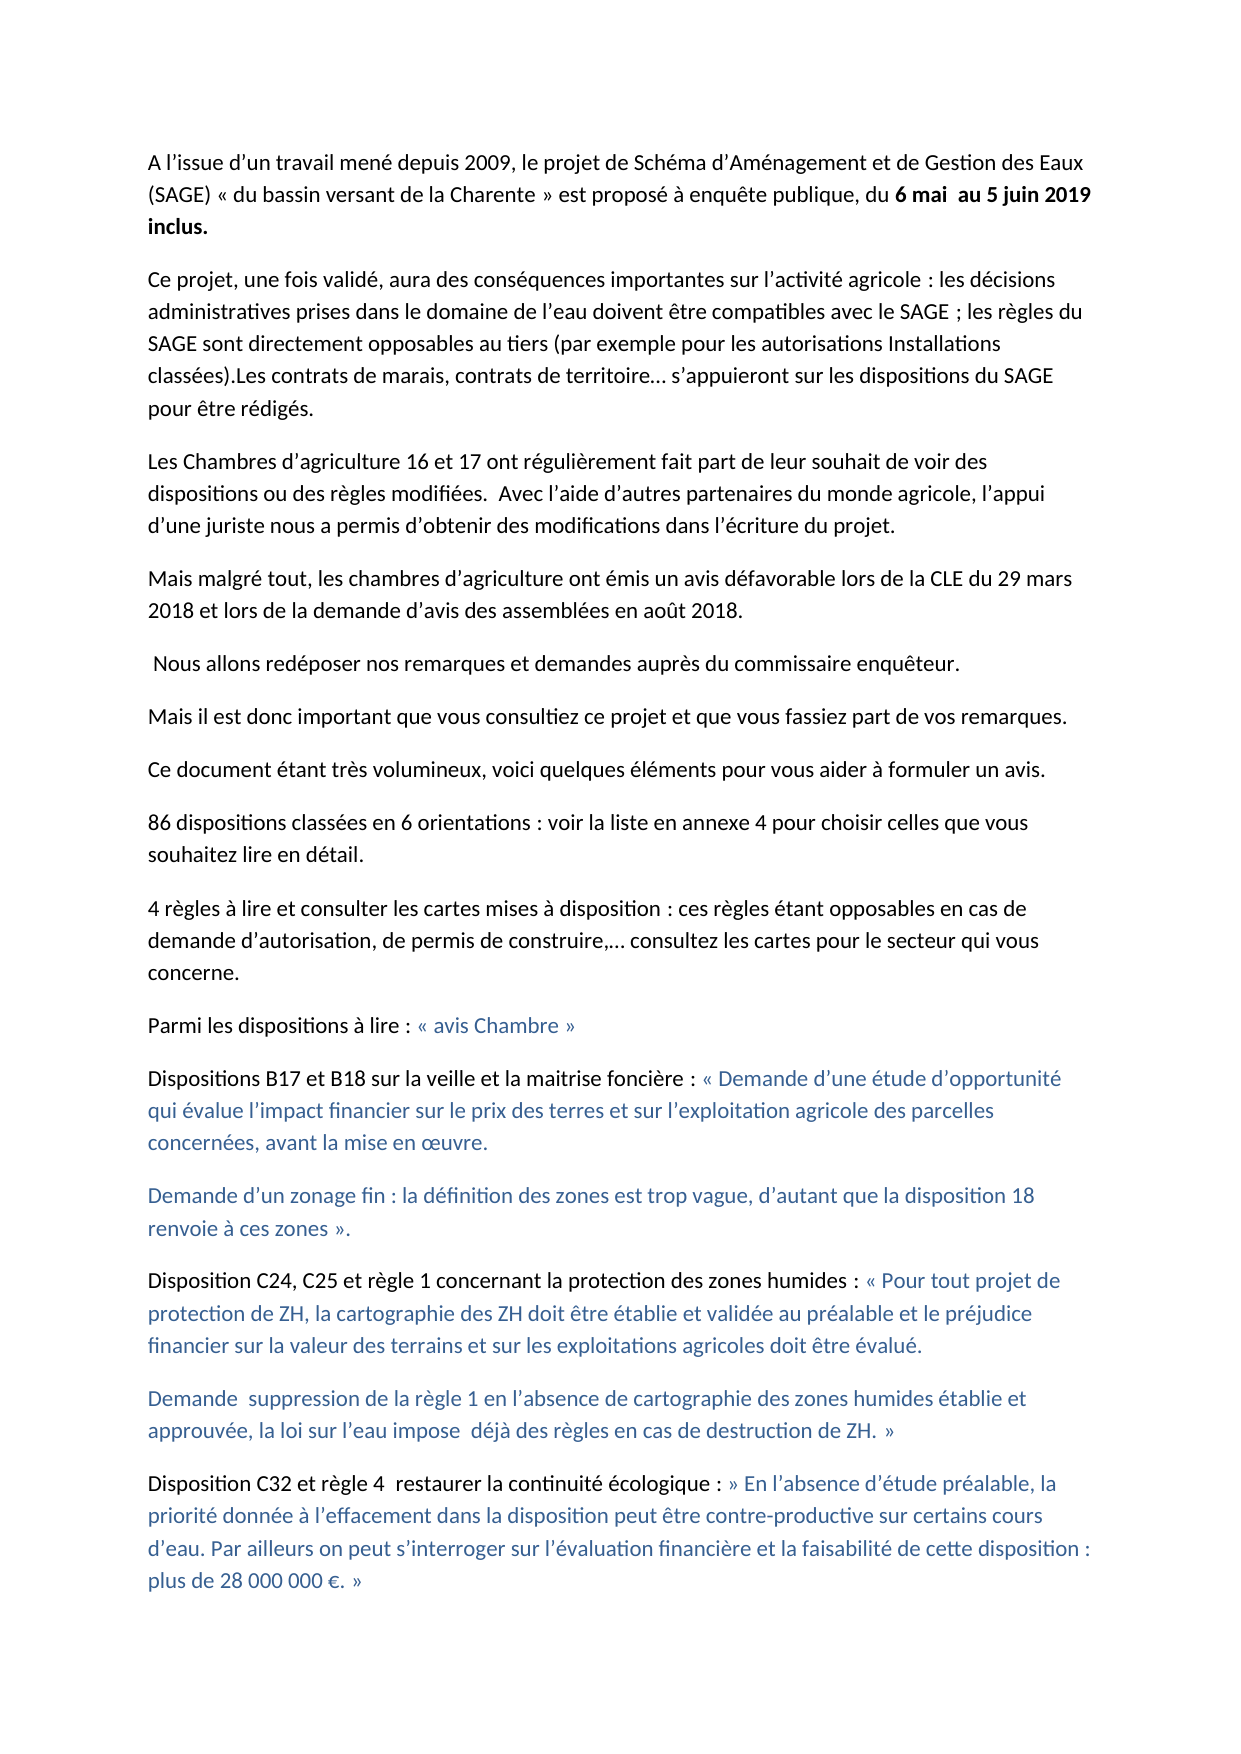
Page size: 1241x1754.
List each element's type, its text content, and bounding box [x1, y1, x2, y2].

text Mais malgré tout, les chambres d’agriculture ont émis un avis défavorable lors de la CLE du 29 mars 2018 et lors de la demande d’avis des assemblées en août 2018. [148, 564, 1093, 624]
text 4 règles à lire et consulter les cartes mises à disposition : ces règles étant opposables en cas de demande d’autorisation, de permis de construire,… consultez les cartes pour le secteur qui vous concerne. [148, 894, 1093, 986]
text Ce document étant très volumineux, voici quelques éléments pour vous aider à formuler un avis. [148, 755, 1093, 783]
text Mais il est donc important que vous consultiez ce projet et que vous fassiez part de vos remarques. [148, 702, 1093, 730]
text Disposition C32 et règle 4 restaurer la continuité écologique : » En l’absence d’étude préalable, la priorité donnée à l’effacement dans la disposition peut être contre-productive sur certains cours d’eau. Par ailleurs on peut s’interroger sur l’évaluation financière et la faisabilité de cette disposition : plus de 28 000 000 €. » [148, 1469, 1093, 1594]
text Ce projet, une fois validé, aura des conséquences importantes sur l’activité agricole : les décisions administratives prises dans le domaine de l’eau doivent être compatibles avec le SAGE ; les règles du SAGE sont directement opposables au tiers (par exemple pour les autorisations Installations classées).Les contrats de marais, contrats de territoire… s’appuieront sur les dispositions du SAGE pour être rédigés. [148, 265, 1093, 422]
text Les Chambres d’agriculture 16 et 17 ont régulièrement fait part de leur souhait de voir des dispositions ou des règles modifiées. Avec l’aide d’autres partenaires du monde agricole, l’appui d’une juriste nous a permis d’obtenir des modifications dans l’écriture du projet. [148, 447, 1093, 539]
text Nous allons redéposer nos remarques et demandes auprès du commissaire enquêteur. [148, 649, 1093, 677]
text Disposition C24, C25 et règle 1 concernant la protection des zones humides : « Pour tout projet de protection de ZH, la cartographie des ZH doit être établie et validée au préalable et le préjudice financier sur la valeur des terrains et sur les exploitations agricoles doit être évalué. [148, 1267, 1093, 1359]
text Demande d’un zonage fin : la définition des zones est trop vague, d’autant que la disposition 18 renvoie à ces zones ». [148, 1181, 1093, 1242]
text Dispositions B17 et B18 sur la veille et la maitrise foncière : « Demande d’une étude d’opportunité qui évalue l’impact financier sur le prix des terres et sur l’exploitation agricole des parcelles concernées, avant la mise en œuvre. [148, 1064, 1093, 1156]
text Demande suppression de la règle 1 en l’absence de cartographie des zones humides établie et approuvée, la loi sur l’eau impose déjà des règles en cas de destruction de ZH. » [148, 1384, 1093, 1444]
text Parmi les dispositions à lire : « avis Chambre » [148, 1011, 1093, 1039]
text A l’issue d’un travail mené depuis 2009, le projet de Schéma d’Aménagement et de Gestion des Eaux (SAGE) « du bassin versant de la Charente » est proposé à enquête publique, du 6 mai au 5 juin 2019 inclus. [148, 148, 1093, 240]
text 86 dispositions classées en 6 orientations : voir la liste en annexe 4 pour choisir celles que vous souhaitez lire en détail. [148, 808, 1093, 869]
